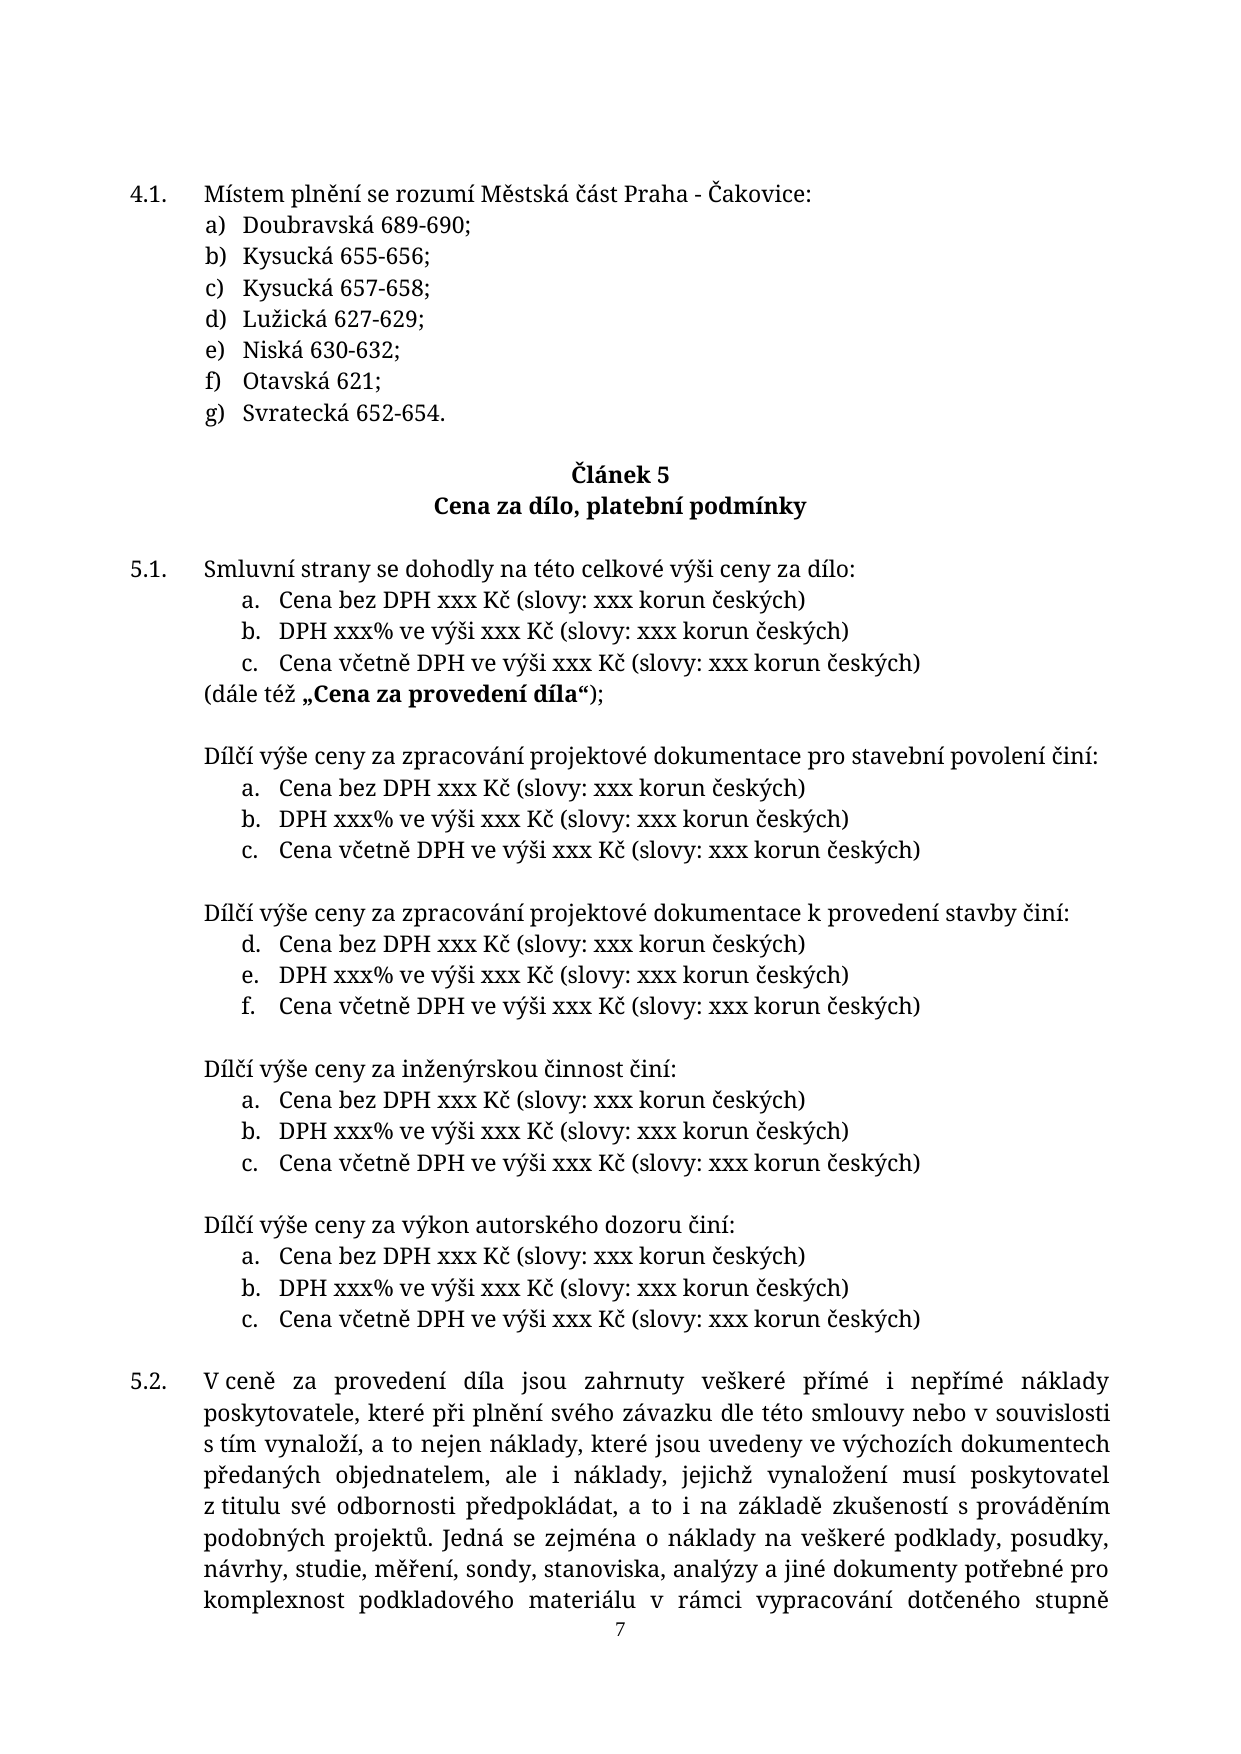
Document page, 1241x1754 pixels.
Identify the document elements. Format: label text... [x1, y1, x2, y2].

text Dílčí výše ceny za výkon autorského dozoru činí: [204, 1209, 1110, 1240]
list DPH xxx% ve výši xxx Kč (slovy: xxx korun českých) [241, 803, 1110, 834]
list Lužická 627-629; [205, 303, 1110, 334]
list Cena bez DPH xxx Kč (slovy: xxx korun českých) [241, 584, 1110, 615]
list Cena včetně DPH ve výši xxx Kč (slovy: xxx korun českých) [241, 1303, 1110, 1334]
list Svratecká 652-654. [205, 397, 1110, 428]
list Doubravská 689-690; [205, 209, 1110, 240]
text Cena za dílo, platební podmínky [130, 490, 1110, 522]
text Dílčí výše ceny za zpracování projektové dokumentace k provedení stavby činí: [204, 897, 1110, 928]
list Cena včetně DPH ve výši xxx Kč (slovy: xxx korun českých) [241, 834, 1110, 865]
list Kysucká 655-656; [205, 240, 1110, 272]
list Niská 630-632; [205, 334, 1110, 365]
list Cena včetně DPH ve výši xxx Kč (slovy: xxx korun českých) [241, 990, 1110, 1022]
list Cena bez DPH xxx Kč (slovy: xxx korun českých) [241, 772, 1110, 803]
list Cena bez DPH xxx Kč (slovy: xxx korun českých) [241, 1084, 1110, 1115]
list Otavská 621; [205, 365, 1110, 397]
list DPH xxx% ve výši xxx Kč (slovy: xxx korun českých) [241, 1272, 1110, 1303]
list Cena bez DPH xxx Kč (slovy: xxx korun českých) [241, 1240, 1110, 1272]
text Dílčí výše ceny za inženýrskou činnost činí: [204, 1053, 1110, 1084]
list DPH xxx% ve výši xxx Kč (slovy: xxx korun českých) [241, 1115, 1110, 1147]
list DPH xxx% ve výši xxx Kč (slovy: xxx korun českých) [241, 959, 1110, 990]
list Cena včetně DPH ve výši xxx Kč (slovy: xxx korun českých) [241, 1147, 1110, 1178]
list Cena včetně DPH ve výši xxx Kč (slovy: xxx korun českých) [241, 647, 1110, 678]
text Dílčí výše ceny za zpracování projektové dokumentace pro stavební povolení činí: [204, 740, 1110, 772]
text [130, 1365, 1110, 1615]
list Cena bez DPH xxx Kč (slovy: xxx korun českých) [241, 928, 1110, 959]
list Místem plnění se rozumí Městská část Praha - Čakovice: [130, 178, 1110, 209]
text (dále též „Cena za provedení díla“); [130, 678, 1110, 709]
list DPH xxx% ve výši xxx Kč (slovy: xxx korun českých) [241, 615, 1110, 647]
text 5.1. Smluvní strany se dohodly na této celkové výši ceny za dílo: [130, 553, 1110, 584]
text Článek 5 [130, 459, 1110, 490]
list Kysucká 657-658; [205, 272, 1110, 303]
